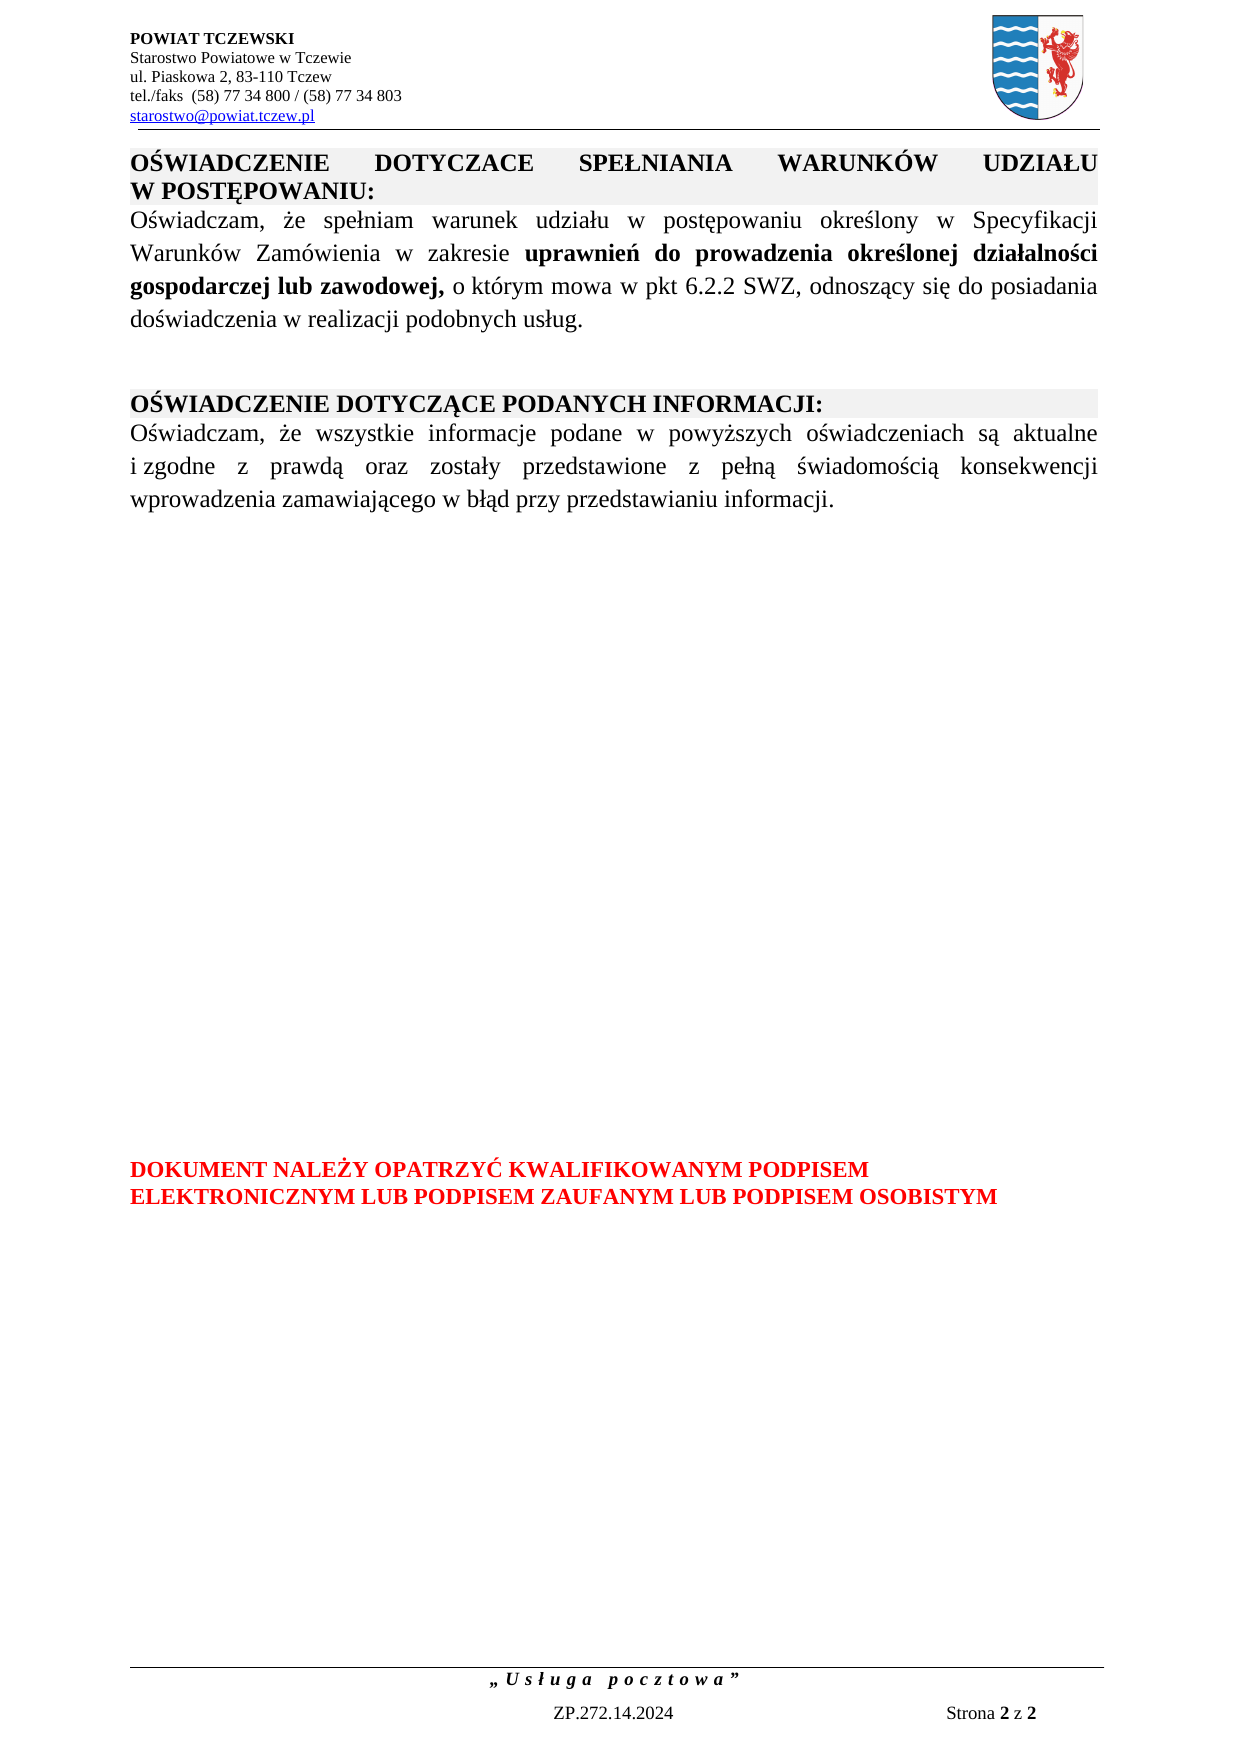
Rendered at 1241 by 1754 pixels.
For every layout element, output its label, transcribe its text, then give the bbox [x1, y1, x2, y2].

text Oświadczam, że wszystkie informacje podane w powyższych oświadczeniach są aktualne i zgodne z prawdą oraz zostały przedstawione z pełną świadomością konsekwencji wprowadzenia zamawiającego w błąd przy przedstawianiu informacji. [130, 418, 1098, 512]
subtitle OŚWIADCZENIE DOTYCZACE SPEŁNIANIA WARUNKÓW UDZIAŁU W POSTĘPOWANIU: [130, 148, 1098, 205]
text Oświadczam, że spełniam warunek udziału w postępowaniu określony w Specyfikacji Warunków Zamówienia w zakresie uprawnień do prowadzenia określonej działalności gospodarczej lub zawodowej, o którym mowa w pkt 6.2.2 SWZ, odnoszący się do posiadania doświadczenia w realizacji podobnych usług. [130, 205, 1098, 333]
subtitle OŚWIADCZENIE DOTYCZĄCE PODANYCH INFORMACJI: [130, 389, 1098, 418]
text dokument należy opatrzyć kwalifikowanym podpisem elektronicznym lub podpisem zaufanym lub podpisem osobistym [130, 1156, 1098, 1209]
picture [992, 15, 1084, 120]
